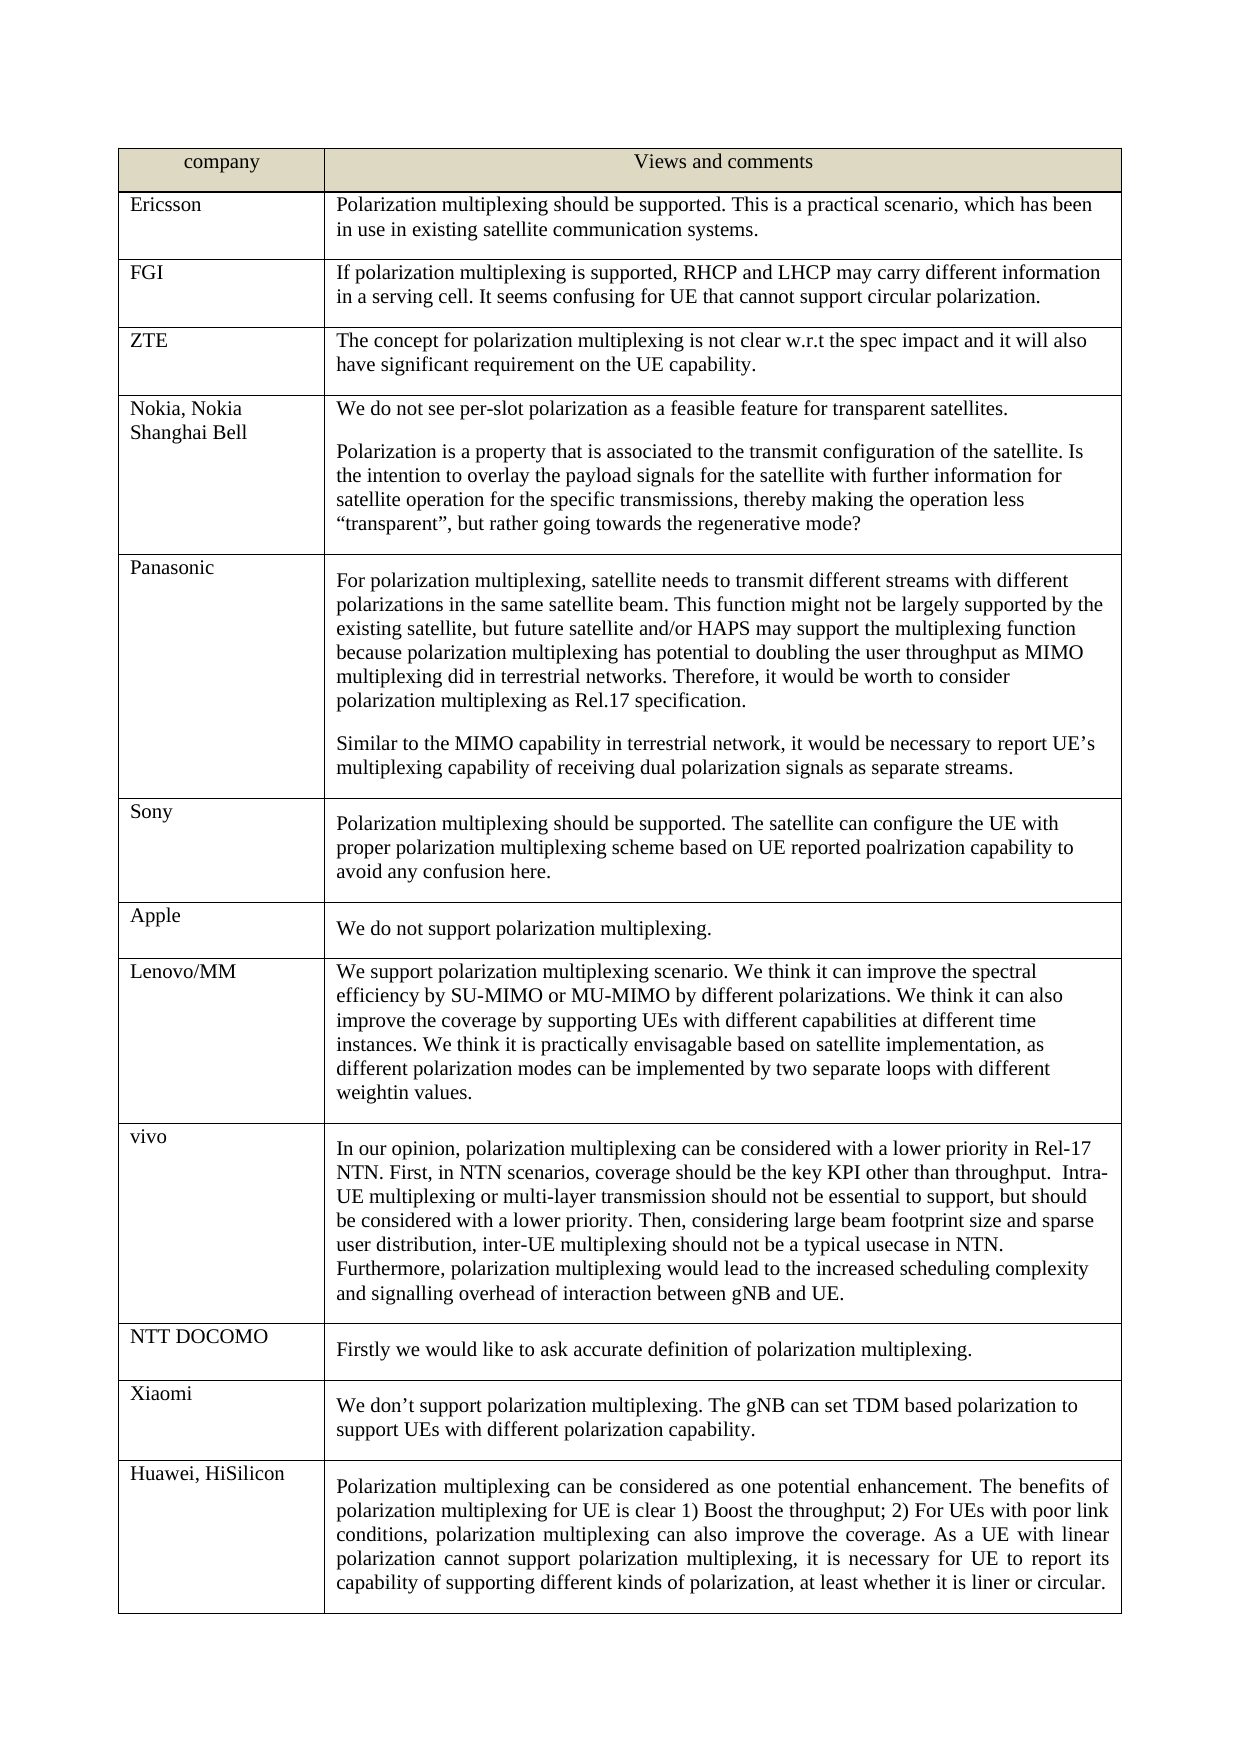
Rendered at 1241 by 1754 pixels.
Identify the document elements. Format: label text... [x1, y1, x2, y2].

table_cell FGI [119, 260, 324, 327]
table_header Views and comments [325, 149, 1121, 191]
table_cell We do not support polarization multiplexing. [325, 903, 1121, 958]
table_cell We don’t support polarization multiplexing. The gNB can set TDM based polarization to support UEs with different polarization capability. [325, 1381, 1121, 1460]
table_cell We support polarization multiplexing scenario. We think it can improve the spectral efficiency by SU-MIMO or MU-MIMO by different polarizations. We think it can also improve the coverage by supporting UEs with different capabilities at different time instances. We think it is practically envisagable based on satellite implementation, as different polarization modes can be implemented by two separate loops with different weightin values. [325, 959, 1121, 1122]
table_cell Huawei, HiSilicon [119, 1461, 324, 1613]
table_cell NTT DOCOMO [119, 1324, 324, 1379]
table_cell Sony [119, 799, 324, 902]
table_cell ZTE [119, 328, 324, 395]
table_cell If polarization multiplexing is supported, RHCP and LHCP may carry different information in a serving cell. It seems confusing for UE that cannot support circular polarization. [325, 260, 1121, 327]
table_cell We do not see per-slot polarization as a feasible feature for transparent satellites. Polarization is a property that is associated to the transmit configuration of the satellite. Is the intention to overlay the payload signals for the satellite with further information for satellite operation for the specific transmissions, thereby making the operation less “transparent”, but rather going towards the regenerative mode? [325, 396, 1121, 554]
table_cell In our opinion, polarization multiplexing can be considered with a lower priority in Rel-17 NTN. First, in NTN scenarios, coverage should be the key KPI other than throughput. Intra-UE multiplexing or multi-layer transmission should not be essential to support, but should be considered with a lower priority. Then, considering large beam footprint size and sparse user distribution, inter-UE multiplexing should not be a typical usecase in NTN. Furthermore, polarization multiplexing would lead to the increased scheduling complexity and signalling overhead of interaction between gNB and UE. [325, 1124, 1121, 1323]
table_cell Panasonic [119, 555, 324, 797]
table_cell For polarization multiplexing, satellite needs to transmit different streams with different polarizations in the same satellite beam. This function might not be largely supported by the existing satellite, but future satellite and/or HAPS may support the multiplexing function because polarization multiplexing has potential to doubling the user throughput as MIMO multiplexing did in terrestrial networks. Therefore, it would be worth to consider polarization multiplexing as Rel.17 specification. Similar to the MIMO capability in terrestrial network, it would be necessary to report UE’s multiplexing capability of receiving dual polarization signals as separate streams. [325, 555, 1121, 797]
table_cell Polarization multiplexing should be supported. The satellite can configure the UE with proper polarization multiplexing scheme based on UE reported poalrization capability to avoid any confusion here. [325, 799, 1121, 902]
table_cell Nokia, Nokia Shanghai Bell [119, 396, 324, 554]
table_cell Firstly we would like to ask accurate definition of polarization multiplexing. [325, 1324, 1121, 1379]
table_cell Ericsson [119, 193, 324, 259]
table_cell The concept for polarization multiplexing is not clear w.r.t the spec impact and it will also have significant requirement on the UE capability. [325, 328, 1121, 395]
table_header company [119, 149, 324, 191]
table_cell Lenovo/MM [119, 959, 324, 1122]
table_cell vivo [119, 1124, 324, 1323]
table_cell Polarization multiplexing should be supported. This is a practical scenario, which has been in use in existing satellite communication systems. [325, 193, 1121, 259]
table_cell Polarization multiplexing can be considered as one potential enhancement. The benefits of polarization multiplexing for UE is clear 1) Boost the throughput; 2) For UEs with poor link conditions, polarization multiplexing can also improve the coverage. As a UE with linear polarization cannot support polarization multiplexing, it is necessary for UE to report its capability of supporting different kinds of polarization, at least whether it is liner or circular. [325, 1461, 1121, 1613]
table_cell Xiaomi [119, 1381, 324, 1460]
table_cell Apple [119, 903, 324, 958]
